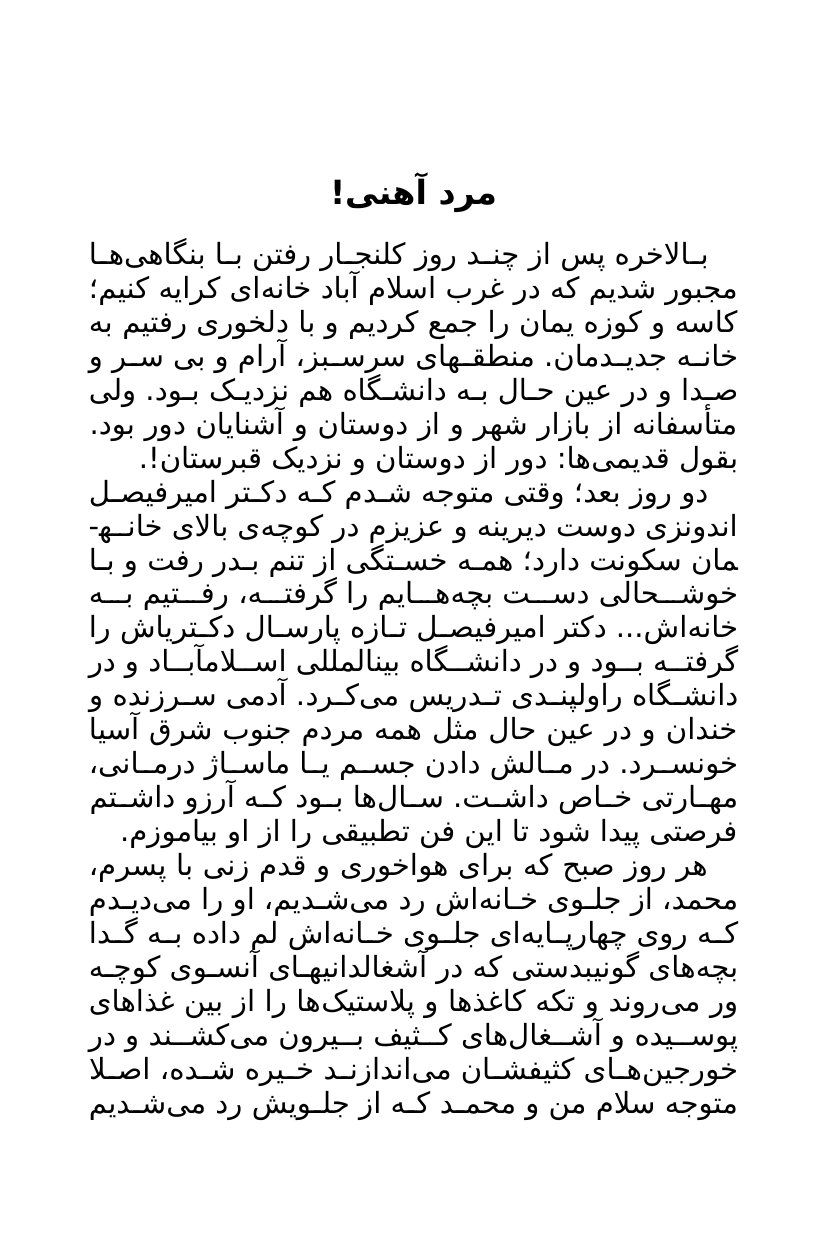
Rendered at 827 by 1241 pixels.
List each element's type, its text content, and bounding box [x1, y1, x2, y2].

text بالاخره پس از چند روز کلنجار رفتن با بنگاهی‌ها مجبور شدیم که در غرب اسلام آباد خانه‌ای کرایه کنیم؛ کاسه و کوزه یمان را جمع کردیم و با دلخوری رفتیم به خانه جدیدمان. منطقهای سرسبز، آرام و بی سر و صدا و در عین حال به دانشگاه هم نزدیک بود. ولی متأسفانه از بازار شهر و از دوستان و آشنایان دور بود. بقول قدیمی‌ها: دور از دوستان و نزدیک قبرستان!. [89, 237, 738, 475]
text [89, 848, 738, 1120]
text مرد آهنی! [89, 173, 738, 212]
text دو روز بعد؛ وقتی متوجه شدم که دکتر امیرفیصل اندونزی دوست دیرینه و عزیزم در کوچه‌ی بالای خانهمان سکونت دارد؛ همه خستگی از تنم بدر رفت و با خوشحالی دست بچه‌هایم را گرفته، رفتیم به خانه‌اش... دکتر امیرفیصل تازه پارسال دکتریاش را گرفته بود و در دانشگاه بینالمللی اسلامآباد و در دانشگاه راولپندی تدریس می‌کرد. آدمی سرزنده و خندان و در عین حال مثل همه مردم جنوب شرق آسیا خونسرد. در مالش دادن جسم یا ماساژ درمانی، مهارتی خاص داشت. سال‌ها بود که آرزو داشتم فرصتی پیدا شود تا این فن تطبیقی را از او بیاموزم. [89, 475, 738, 848]
